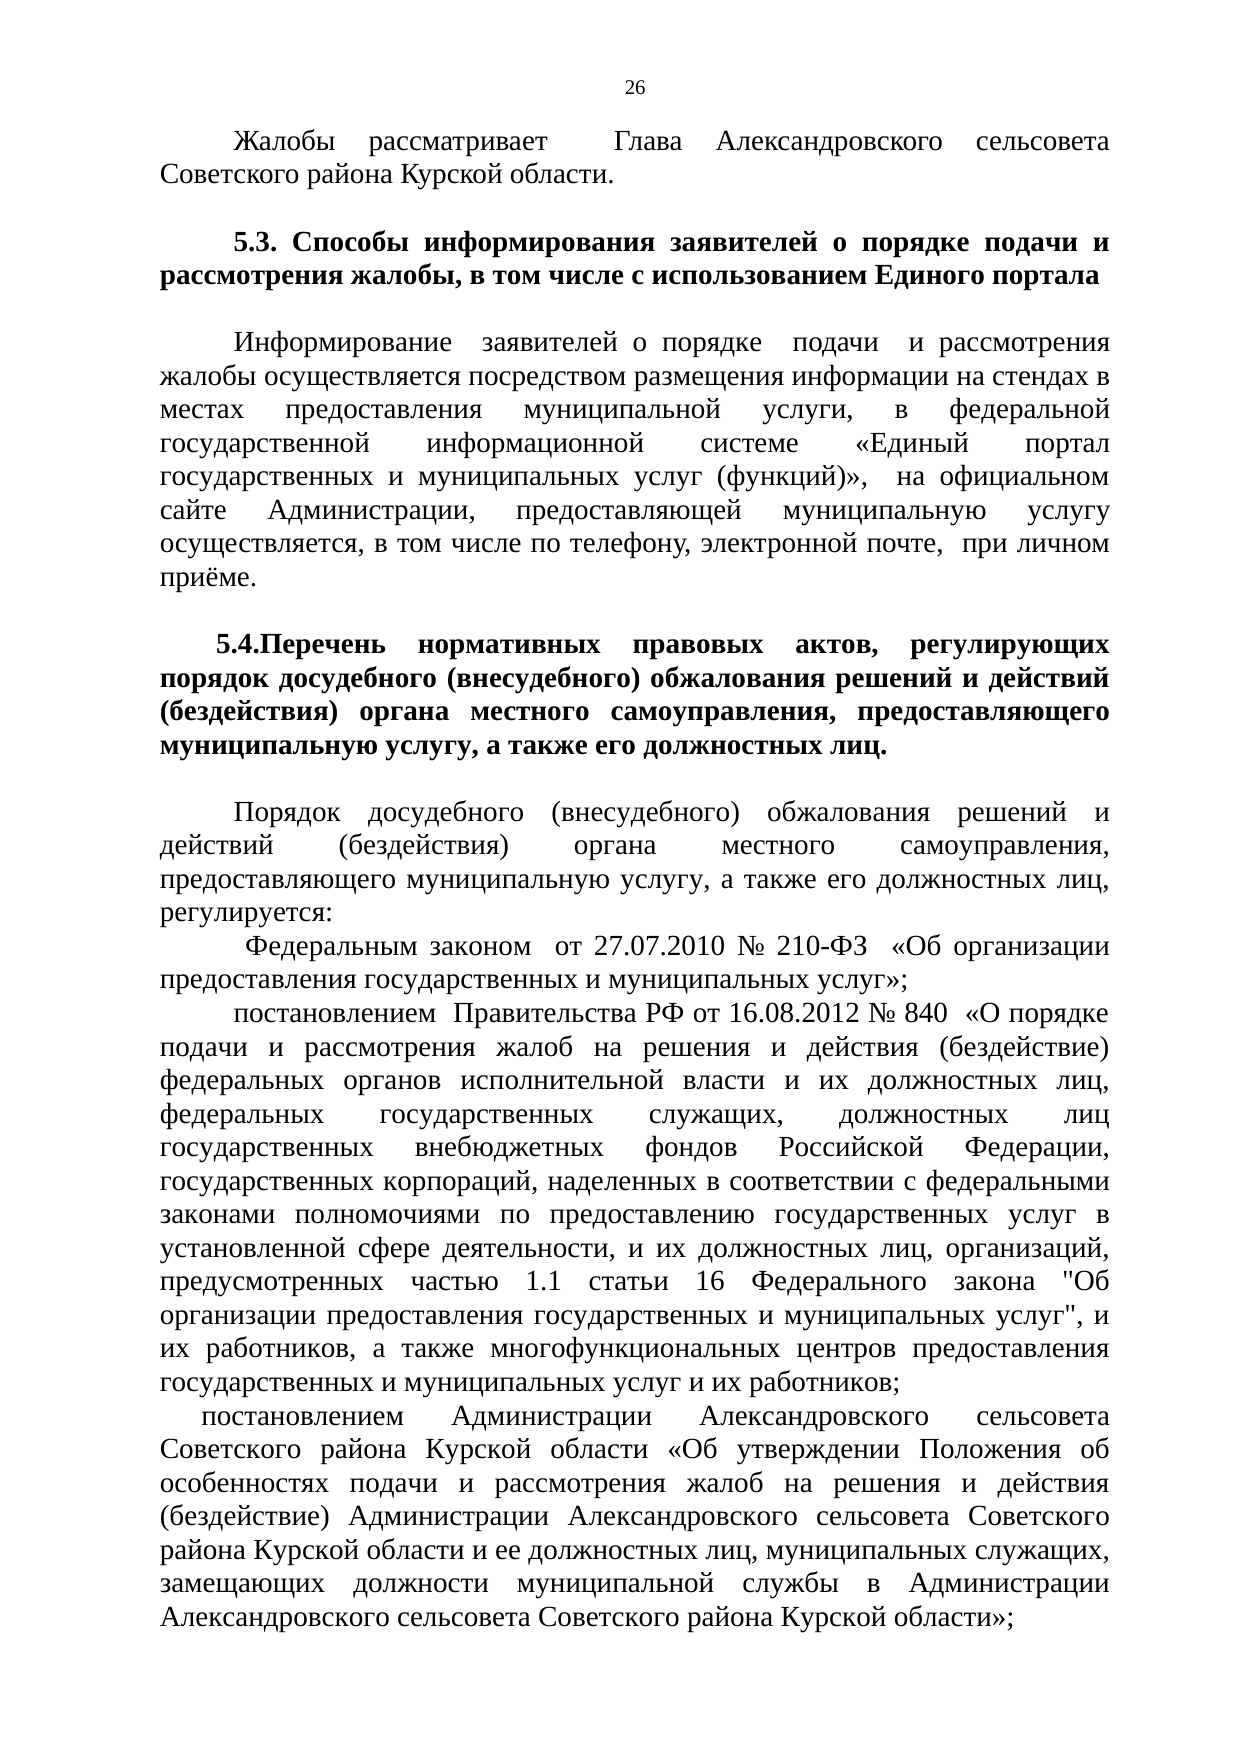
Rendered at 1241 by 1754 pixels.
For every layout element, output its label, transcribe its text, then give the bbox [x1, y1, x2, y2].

text 5.3. Способы информирования заявителей о порядке подачи и рассмотрения жалобы, в том числе с использованием Единого портала [159, 224, 1110, 291]
text постановлением Правительства РФ от 16.08.2012 № 840 «О порядке подачи и рассмотрения жалоб на решения и действия (бездействие) федеральных органов исполнительной власти и их должностных лиц, федеральных государственных служащих, должностных лиц государственных внебюджетных фондов Российской Федерации, государственных корпораций, наделенных в соответствии с федеральными законами полномочиями по предоставлению государственных услуг в установленной сфере деятельности, и их должностных лиц, организаций, предусмотренных частью 1.1 статьи 16 Федерального закона "Об организации предоставления государственных и муниципальных услуг", и их работников, а также многофункциональных центров предоставления государственных и муниципальных услуг и их работников; [159, 995, 1110, 1398]
text Информирование заявителей о порядке подачи и рассмотрения жалобы осуществляется посредством размещения информации на стендах в местах предоставления муниципальной услуги, в федеральной государственной информационной системе «Единый портал государственных и муниципальных услуг (функций)», на официальном сайте Администрации, предоставляющей муниципальную услугу осуществляется, в том числе по телефону, электронной почте, при личном приёме. [159, 324, 1110, 593]
text Порядок досудебного (внесудебного) обжалования решений и действий (бездействия) органа местного самоуправления, предоставляющего муниципальную услугу, а также его должностных лиц, регулируется: [159, 794, 1110, 928]
text постановлением Администрации Александровского сельсовета Советского района Курской области «Об утверждении Положения об особенностях подачи и рассмотрения жалоб на решения и действия (бездействие) Администрации Александровского сельсовета Советского района Курской области и ее должностных лиц, муниципальных служащих, замещающих должности муниципальной службы в Администрации Александровского сельсовета Советского района Курской области»; [159, 1398, 1110, 1632]
text Жалобы рассматривает Глава Александровского сельсовета Советского района Курской области. [159, 123, 1110, 190]
text 5.4.Перечень нормативных правовых актов, регулирующих порядок досудебного (внесудебного) обжалования решений и действий (бездействия) органа местного самоуправления, предоставляющего муниципальную услугу, а также его должностных лиц. [159, 626, 1110, 760]
text Федеральным законом от 27.07.2010 № 210-ФЗ «Об организации предоставления государственных и муниципальных услуг»; [159, 928, 1110, 995]
